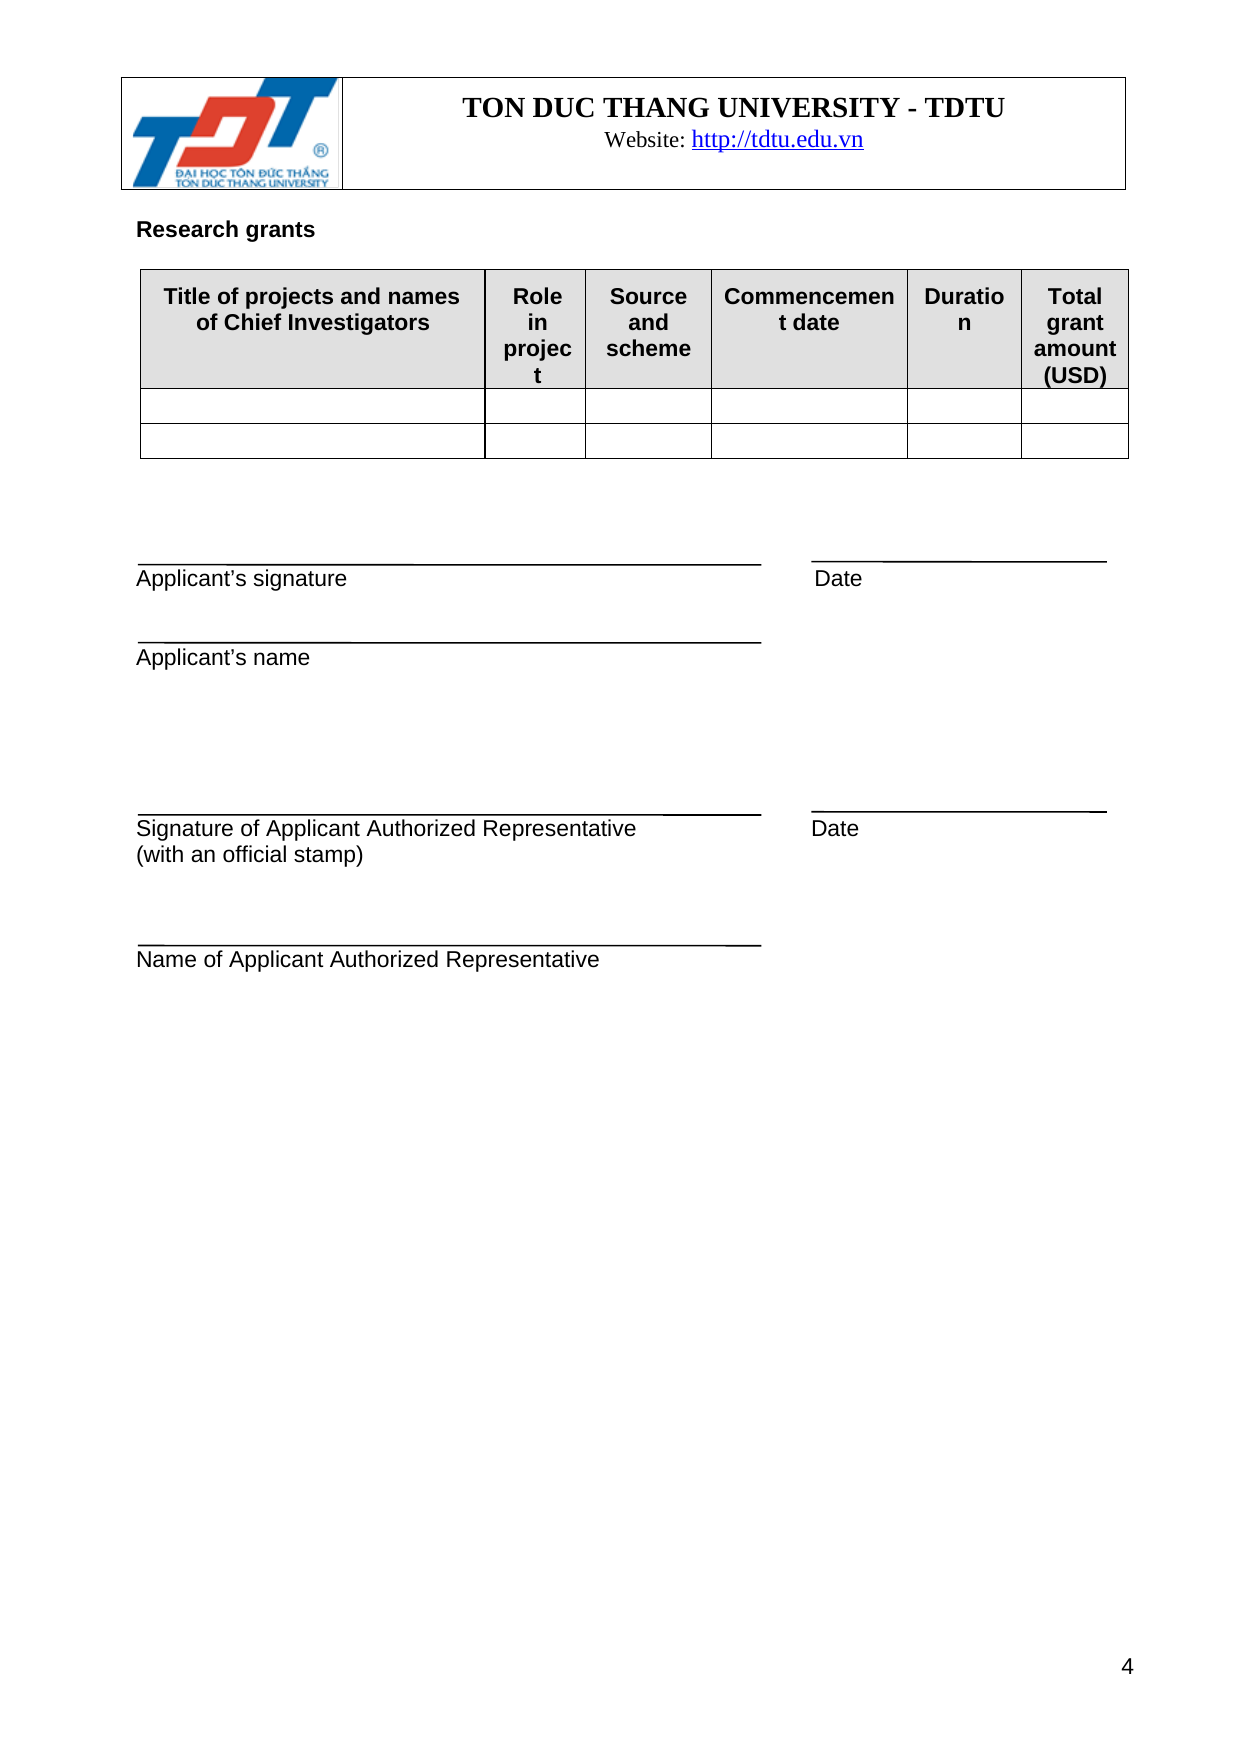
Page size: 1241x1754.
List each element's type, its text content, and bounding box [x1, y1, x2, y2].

table_cell [712, 389, 907, 423]
table_header Total grant amount (USD) [1022, 270, 1128, 388]
table_cell [908, 424, 1021, 458]
table_header Commencement date [712, 270, 907, 388]
text Research grants [136, 216, 1134, 243]
table_header Source and scheme [586, 270, 711, 388]
table_cell [1022, 389, 1128, 423]
table_cell [586, 389, 711, 423]
text Applicant’s signature Date [136, 564, 1134, 591]
text (with an official stamp) [136, 841, 1134, 867]
table_cell [586, 424, 711, 458]
picture [132, 78, 340, 189]
table_cell [141, 389, 484, 423]
text Signature of Applicant Authorized Representative Date [136, 815, 1134, 841]
table_cell [712, 424, 907, 458]
table_cell [486, 424, 585, 458]
text Applicant’s name [136, 643, 1134, 670]
table_cell [908, 389, 1021, 423]
table_cell [141, 424, 484, 458]
table_header Duration [908, 270, 1021, 388]
text Name of Applicant Authorized Representative [136, 946, 1134, 973]
table_cell [486, 389, 585, 423]
table_header Title of projects and names of Chief Investigators [141, 270, 484, 388]
table_cell [1022, 424, 1128, 458]
table_header Role in project [486, 270, 585, 388]
